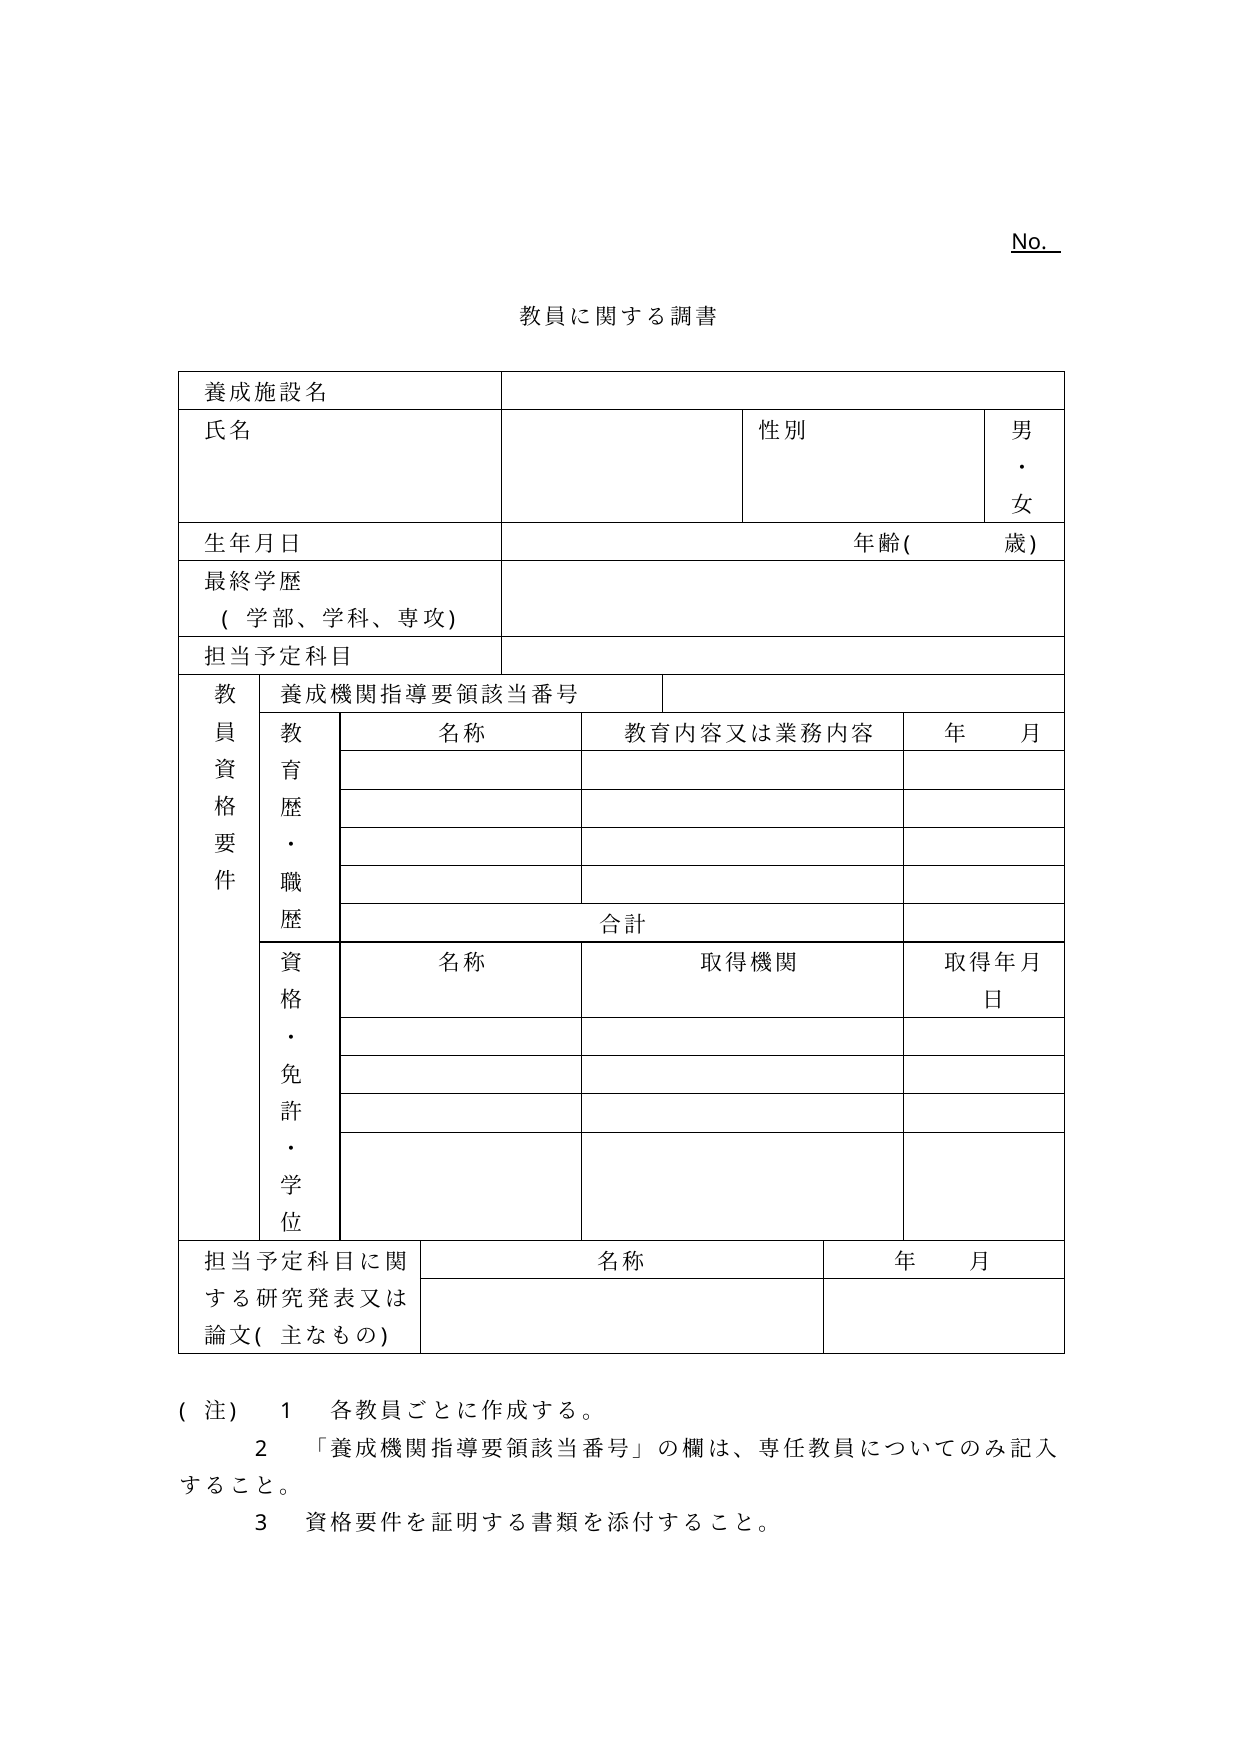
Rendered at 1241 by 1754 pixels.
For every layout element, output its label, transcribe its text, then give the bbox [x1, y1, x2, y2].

table_cell [341, 1056, 581, 1093]
text 2 「養成機関指導要領該当番号」の欄は、専任教員についてのみ記入すること。 [179, 1428, 1061, 1502]
table_header [502, 372, 1064, 409]
table_cell [904, 1094, 1064, 1132]
text 教員に関する調書 [179, 297, 1061, 334]
table_cell [341, 1018, 581, 1055]
table_cell 氏名 [179, 410, 501, 522]
table_cell [582, 828, 903, 865]
table_cell [582, 751, 903, 788]
table_cell [341, 790, 581, 827]
table_cell 名称 [341, 713, 581, 750]
table_cell [904, 751, 1064, 788]
table_cell [904, 1018, 1064, 1055]
text No. [179, 222, 1061, 259]
table_cell 教員資格要件 [179, 675, 259, 1240]
table_cell 名称 [421, 1241, 823, 1278]
table_cell [663, 675, 1064, 712]
table_cell [421, 1279, 823, 1353]
table_cell 年 月 [824, 1241, 1064, 1278]
table_cell 年齢( 歳) [502, 523, 1064, 560]
table_cell [582, 866, 903, 903]
table_cell [341, 866, 581, 903]
table_cell [904, 828, 1064, 865]
table_cell [904, 1133, 1064, 1240]
table_cell 最終学歴 (学部、学科、専攻) [179, 561, 501, 636]
table_cell 年 月 [904, 713, 1064, 750]
text (注) 1 各教員ごとに作成する。 [179, 1391, 1061, 1428]
table_cell [502, 561, 1064, 636]
table_cell [824, 1279, 1064, 1353]
table_cell 資格・免許・学位 [260, 943, 339, 1240]
table_cell [582, 790, 903, 827]
table_cell 名称 [341, 943, 581, 1017]
table_cell [502, 637, 1064, 674]
table_cell 養成機関指導要領該当番号 [260, 675, 662, 712]
text 3 資格要件を証明する書類を添付すること。 [179, 1502, 1061, 1539]
table_cell 取得年月日 [904, 943, 1064, 1017]
table_cell [582, 1094, 903, 1132]
table_cell [341, 828, 581, 865]
table_cell [582, 1056, 903, 1093]
table_header 養成施設名 [179, 372, 501, 409]
table_cell [904, 866, 1064, 903]
table_cell 教育内容又は業務内容 [582, 713, 903, 750]
table_cell [341, 1094, 581, 1132]
table_cell [904, 790, 1064, 827]
table_cell [502, 410, 742, 522]
table_cell 取得機関 [582, 943, 903, 1017]
table_cell [904, 1056, 1064, 1093]
table_cell 教育歴・職歴 [260, 713, 339, 941]
table_cell 合計 [341, 904, 903, 941]
table_cell 性別 [743, 410, 984, 522]
table_cell 担当予定科目に関する研究発表又は論文(主なもの) [179, 1241, 420, 1353]
table_cell [582, 1018, 903, 1055]
table_cell [582, 1133, 903, 1240]
table_cell [341, 1133, 581, 1240]
table_cell 担当予定科目 [179, 637, 501, 674]
table_cell 男・女 [985, 410, 1064, 522]
table_cell [904, 904, 1064, 941]
table_cell [341, 751, 581, 788]
table_cell 生年月日 [179, 523, 501, 560]
